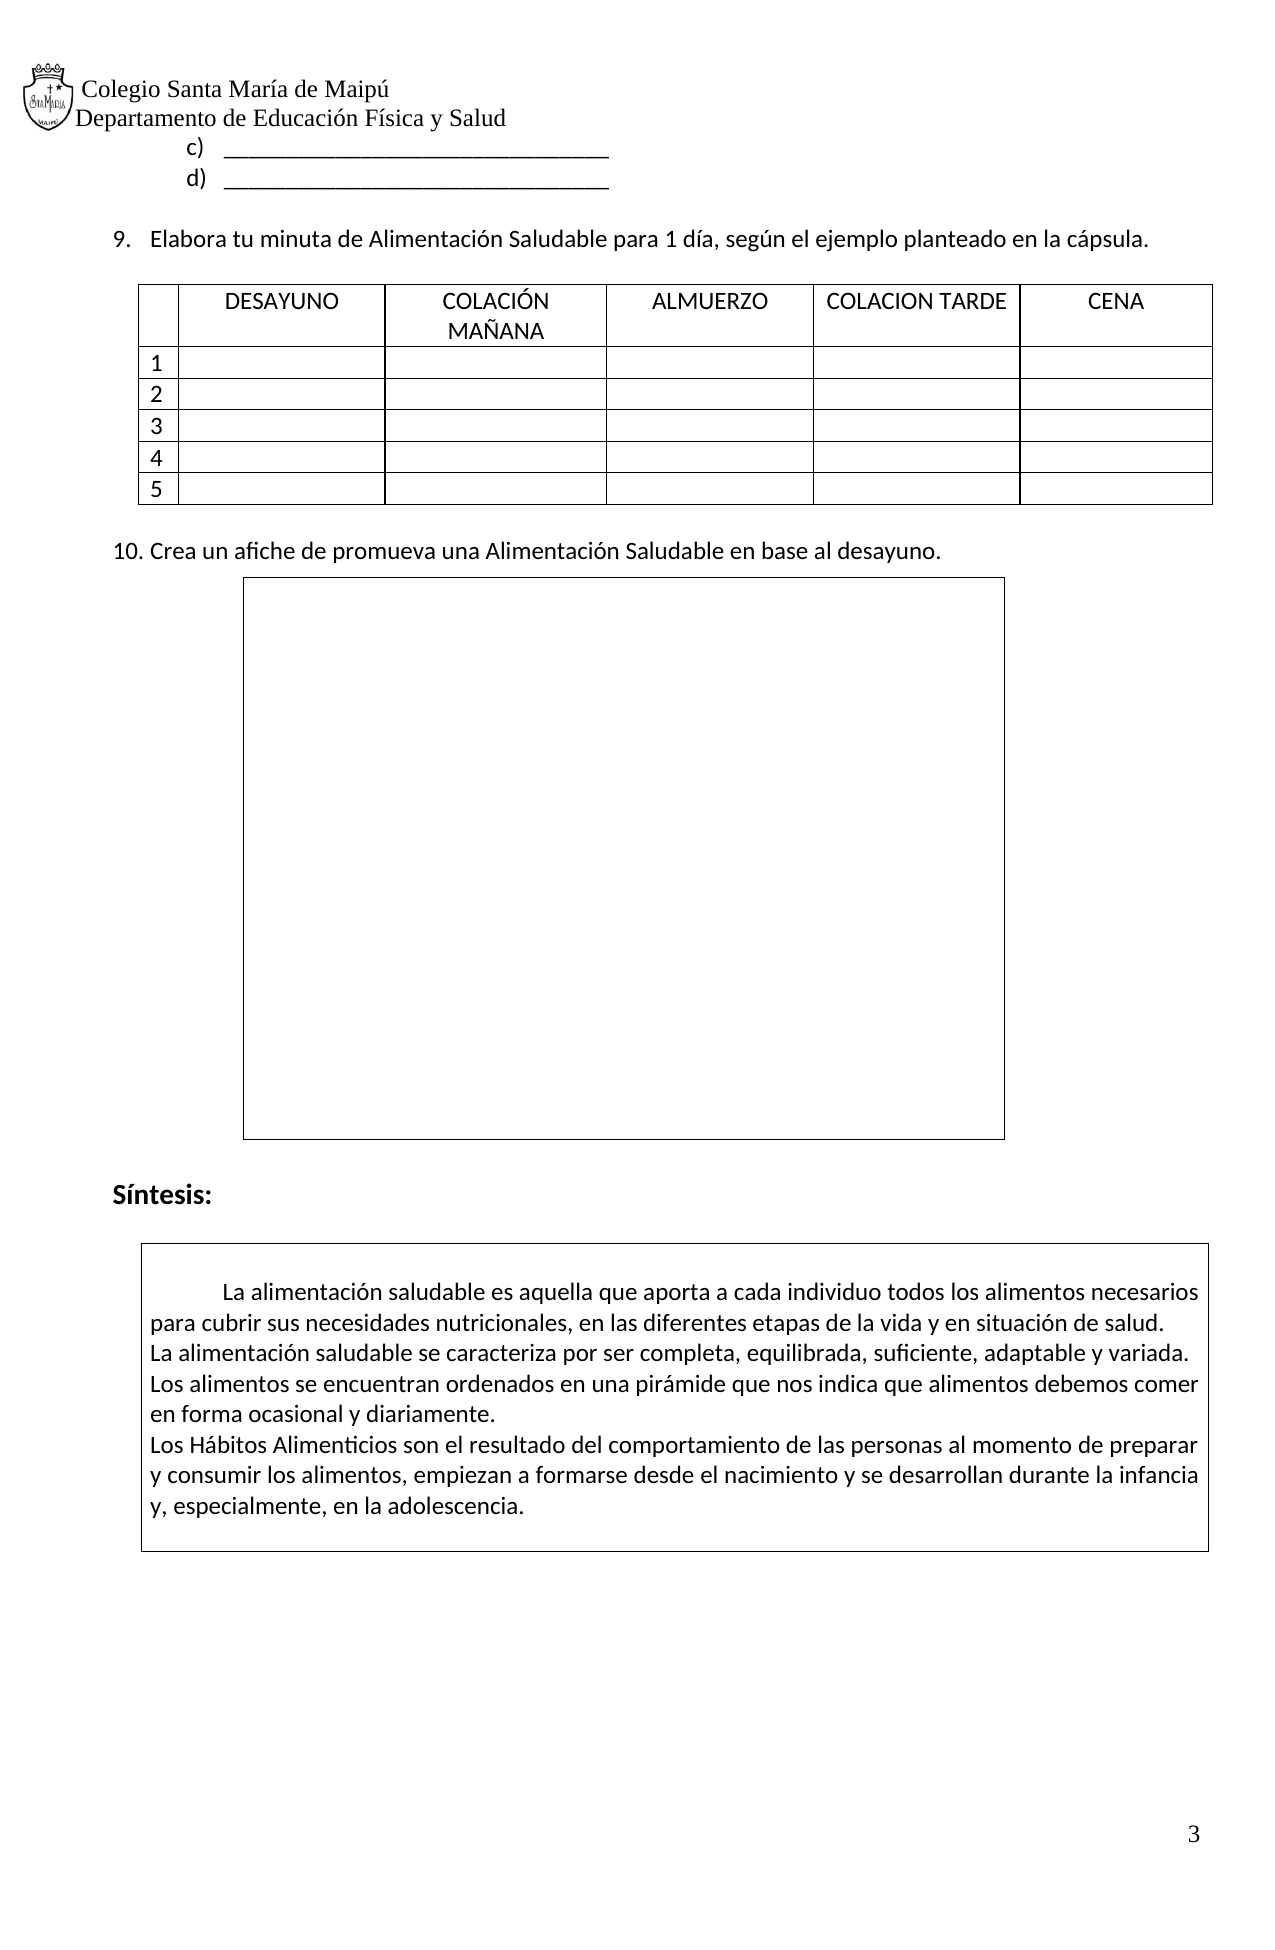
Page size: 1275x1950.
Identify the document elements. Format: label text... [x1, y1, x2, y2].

table_cell [386, 379, 606, 409]
table_cell 4 [139, 442, 178, 472]
table_cell [607, 473, 813, 504]
list _______________________________ [186, 162, 1200, 192]
table_cell [814, 410, 1019, 441]
table_cell 3 [139, 410, 178, 441]
table_cell [386, 347, 606, 378]
table_cell [607, 347, 813, 378]
list Crea un afiche de promueva una Alimentación Saludable en base al desayuno. [112, 535, 1200, 566]
text Síntesis: [112, 1176, 1200, 1212]
table_header COLACION TARDE [814, 285, 1019, 346]
table_header [139, 285, 178, 346]
table_header CENA [1021, 285, 1212, 346]
table_cell [1021, 442, 1212, 472]
table_cell [179, 410, 384, 441]
table_cell [607, 410, 813, 441]
table_cell [814, 379, 1019, 409]
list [186, 131, 1200, 162]
table_cell [607, 379, 813, 409]
table_header DESAYUNO [179, 285, 384, 346]
table_cell 2 [139, 379, 178, 409]
table_cell [814, 442, 1019, 472]
picture [19, 63, 77, 131]
table_cell [179, 347, 384, 378]
text Los alimentos se encuentran ordenados en una pirámide que nos indica que alimentos debemos comer en forma ocasional y diariamente. [142, 1364, 1208, 1426]
table_header ALMUERZO [607, 285, 813, 346]
table_cell 1 [139, 347, 178, 378]
text La alimentación saludable se caracteriza por ser completa, equilibrada, suficiente, adaptable y variada. [142, 1334, 1208, 1364]
table_cell [607, 442, 813, 472]
table_cell [1021, 410, 1212, 441]
table_cell [386, 442, 606, 472]
list Elabora tu minuta de Alimentación Saludable para 1 día, según el ejemplo planteado en la cápsula. [112, 223, 1200, 253]
table_cell [179, 442, 384, 472]
table_cell [1021, 347, 1212, 378]
text La alimentación saludable es aquella que aporta a cada individuo todos los alimentos necesarios para cubrir sus necesidades nutricionales, en las diferentes etapas de la vida y en situación de salud. [142, 1273, 1208, 1334]
table_cell 5 [139, 473, 178, 504]
table_cell [1021, 379, 1212, 409]
table_cell [814, 473, 1019, 504]
table_cell [1021, 473, 1212, 504]
table_cell [179, 379, 384, 409]
table_header COLACIÓN MAÑANA [386, 285, 606, 346]
table_cell [814, 347, 1019, 378]
table_cell [179, 473, 384, 504]
text Los Hábitos Alimenticios son el resultado del comportamiento de las personas al momento de preparar y consumir los alimentos, empiezan a formarse desde el nacimiento y se desarrollan durante la infancia y, especialmente, en la adolescencia. [142, 1426, 1208, 1520]
table_cell [386, 473, 606, 504]
table_cell [386, 410, 606, 441]
